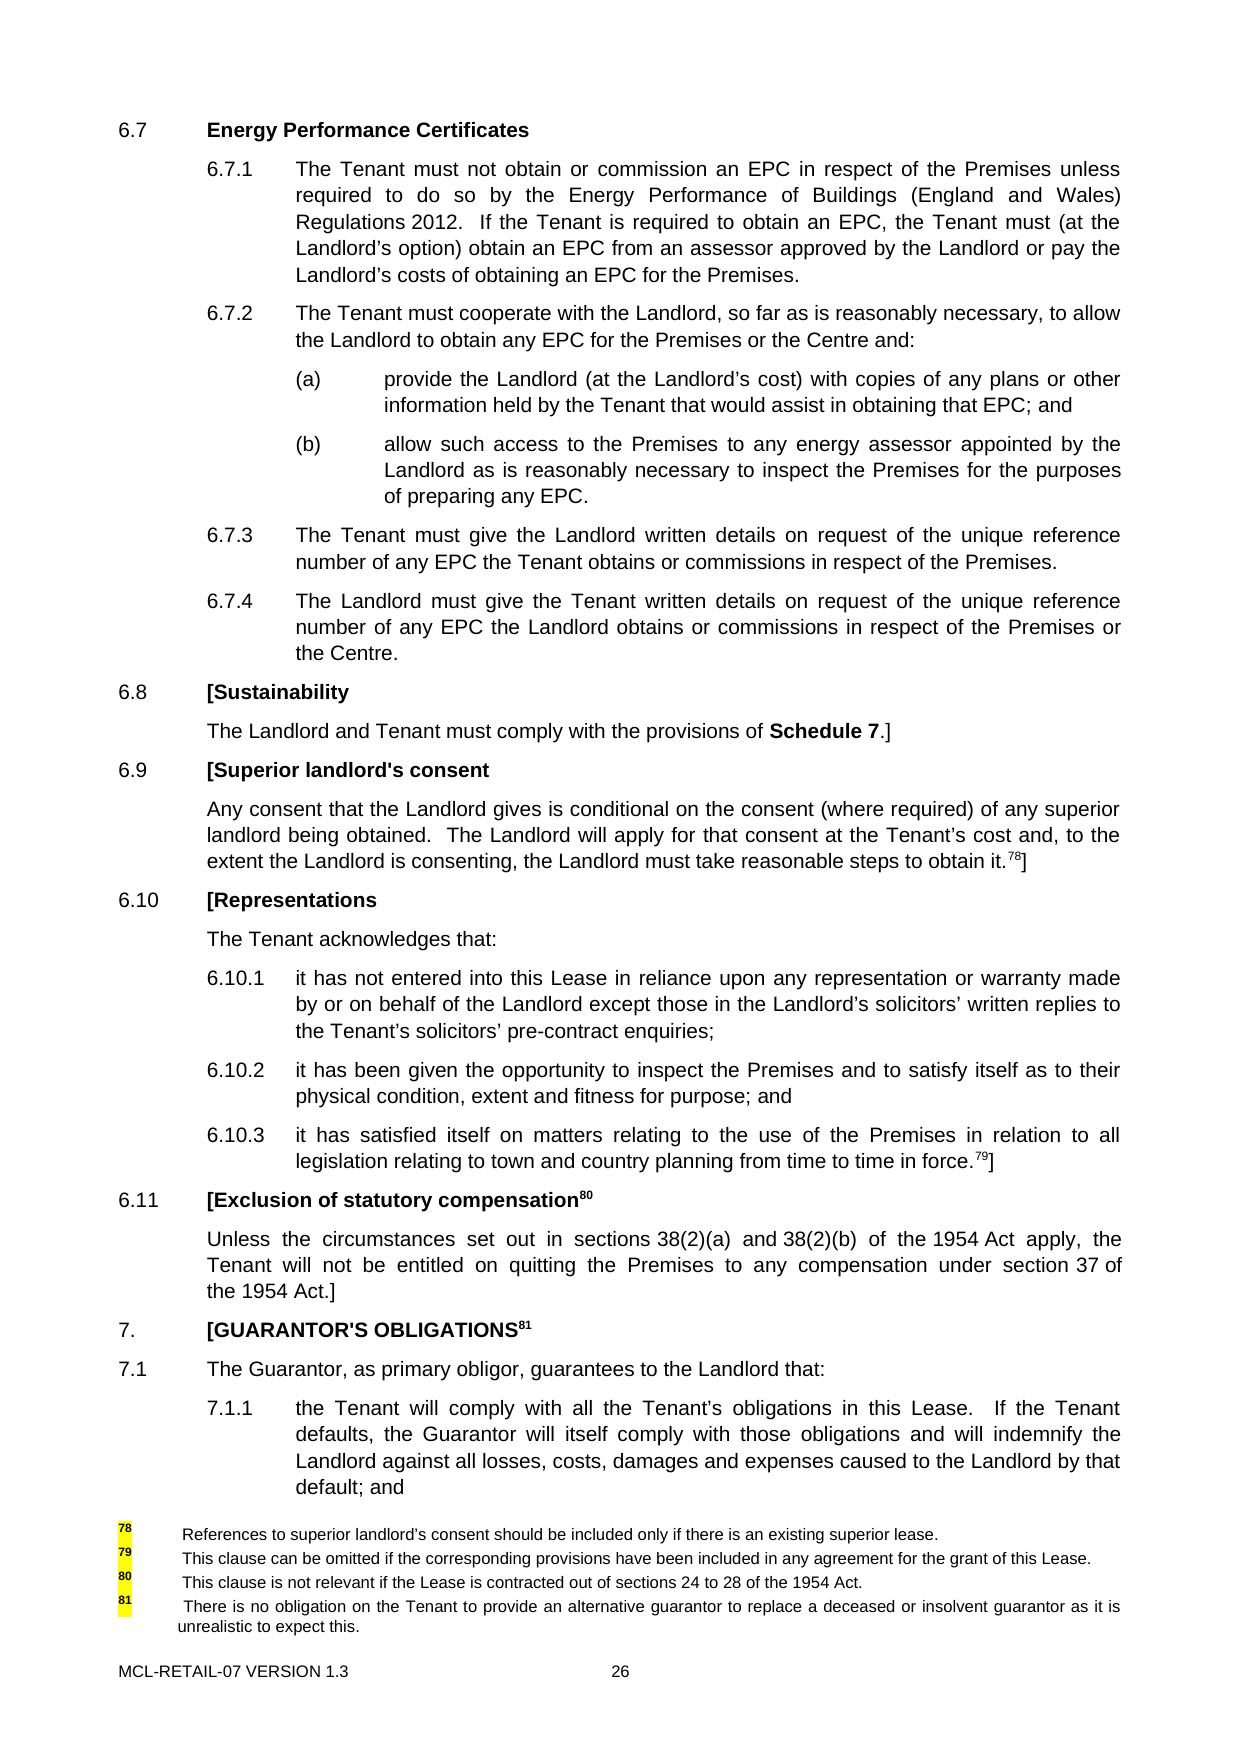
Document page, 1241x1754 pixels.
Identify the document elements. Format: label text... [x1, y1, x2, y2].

subtitle The Tenant must give the Landlord written details on request of the unique reference number of any EPC the Tenant obtains or commissions in respect of the Premises. [207, 523, 1122, 573]
subtitle [Superior landlord's consent [118, 758, 1122, 782]
subtitle Energy Performance Certificates [118, 118, 1122, 142]
subtitle The Landlord must give the Tenant written details on request of the unique reference number of any EPC the Landlord obtains or commissions in respect of the Premises or the Centre. [207, 588, 1122, 665]
subtitle [Sustainability [118, 680, 1122, 704]
text The Landlord and Tenant must comply with the provisions of Schedule 7.] [207, 719, 1122, 743]
subtitle The Guarantor, as primary obligor, guarantees to the Landlord that: [118, 1357, 1122, 1381]
subtitle it has not entered into this Lease in reliance upon any representation or warranty made by or on behalf of the Landlord except those in the Landlord’s solicitors’ written replies to the Tenant’s solicitors’ pre-contract enquiries; [207, 966, 1122, 1042]
subtitle [Exclusion of statutory compensation [118, 1188, 1122, 1212]
text Any consent that the Landlord gives is conditional on the consent (where required) of any superior landlord being obtained. The Landlord will apply for that consent at the Tenant’s cost and, to the extent the Landlord is consenting, the Landlord must take reasonable steps to obtain it.] [207, 797, 1122, 873]
subtitle [GUARANTOR'S OBLIGATIONS [118, 1318, 1122, 1342]
subtitle The Tenant must not obtain or commission an EPC in respect of the Premises unless required to do so by the Energy Performance of Buildings (England and Wales) Regulations 2012. If the Tenant is required to obtain an EPC, the Tenant must (at the Landlord’s option) obtain an EPC from an assessor approved by the Landlord or pay the Landlord’s costs of obtaining an EPC for the Premises. [207, 157, 1122, 286]
subtitle provide the Landlord (at the Landlord’s cost) with copies of any plans or other information held by the Tenant that would assist in obtaining that EPC; and [295, 366, 1122, 417]
text Unless the circumstances set out in sections 38(2)(a) and 38(2)(b) of the 1954 Act apply, the Tenant will not be entitled on quitting the Premises to any compensation under section 37 of the 1954 Act.] [207, 1227, 1122, 1303]
subtitle it has satisfied itself on matters relating to the use of the Premises in relation to all legislation relating to town and country planning from time to time in force.] [207, 1123, 1122, 1173]
subtitle it has been given the opportunity to inspect the Premises and to satisfy itself as to their physical condition, extent and fitness for purpose; and [207, 1057, 1122, 1108]
subtitle the Tenant will comply with all the Tenant’s obligations in this Lease. If the Tenant defaults, the Guarantor will itself comply with those obligations and will indemnify the Landlord against all losses, costs, damages and expenses caused to the Landlord by that default; and [207, 1396, 1122, 1499]
subtitle allow such access to the Premises to any energy assessor appointed by the Landlord as is reasonably necessary to inspect the Premises for the purposes of preparing any EPC. [295, 432, 1122, 508]
subtitle [Representations [118, 888, 1122, 912]
text The Tenant acknowledges that: [207, 927, 1122, 951]
subtitle The Tenant must cooperate with the Landlord, so far as is reasonably necessary, to allow the Landlord to obtain any EPC for the Premises or the Centre and: [207, 301, 1122, 352]
